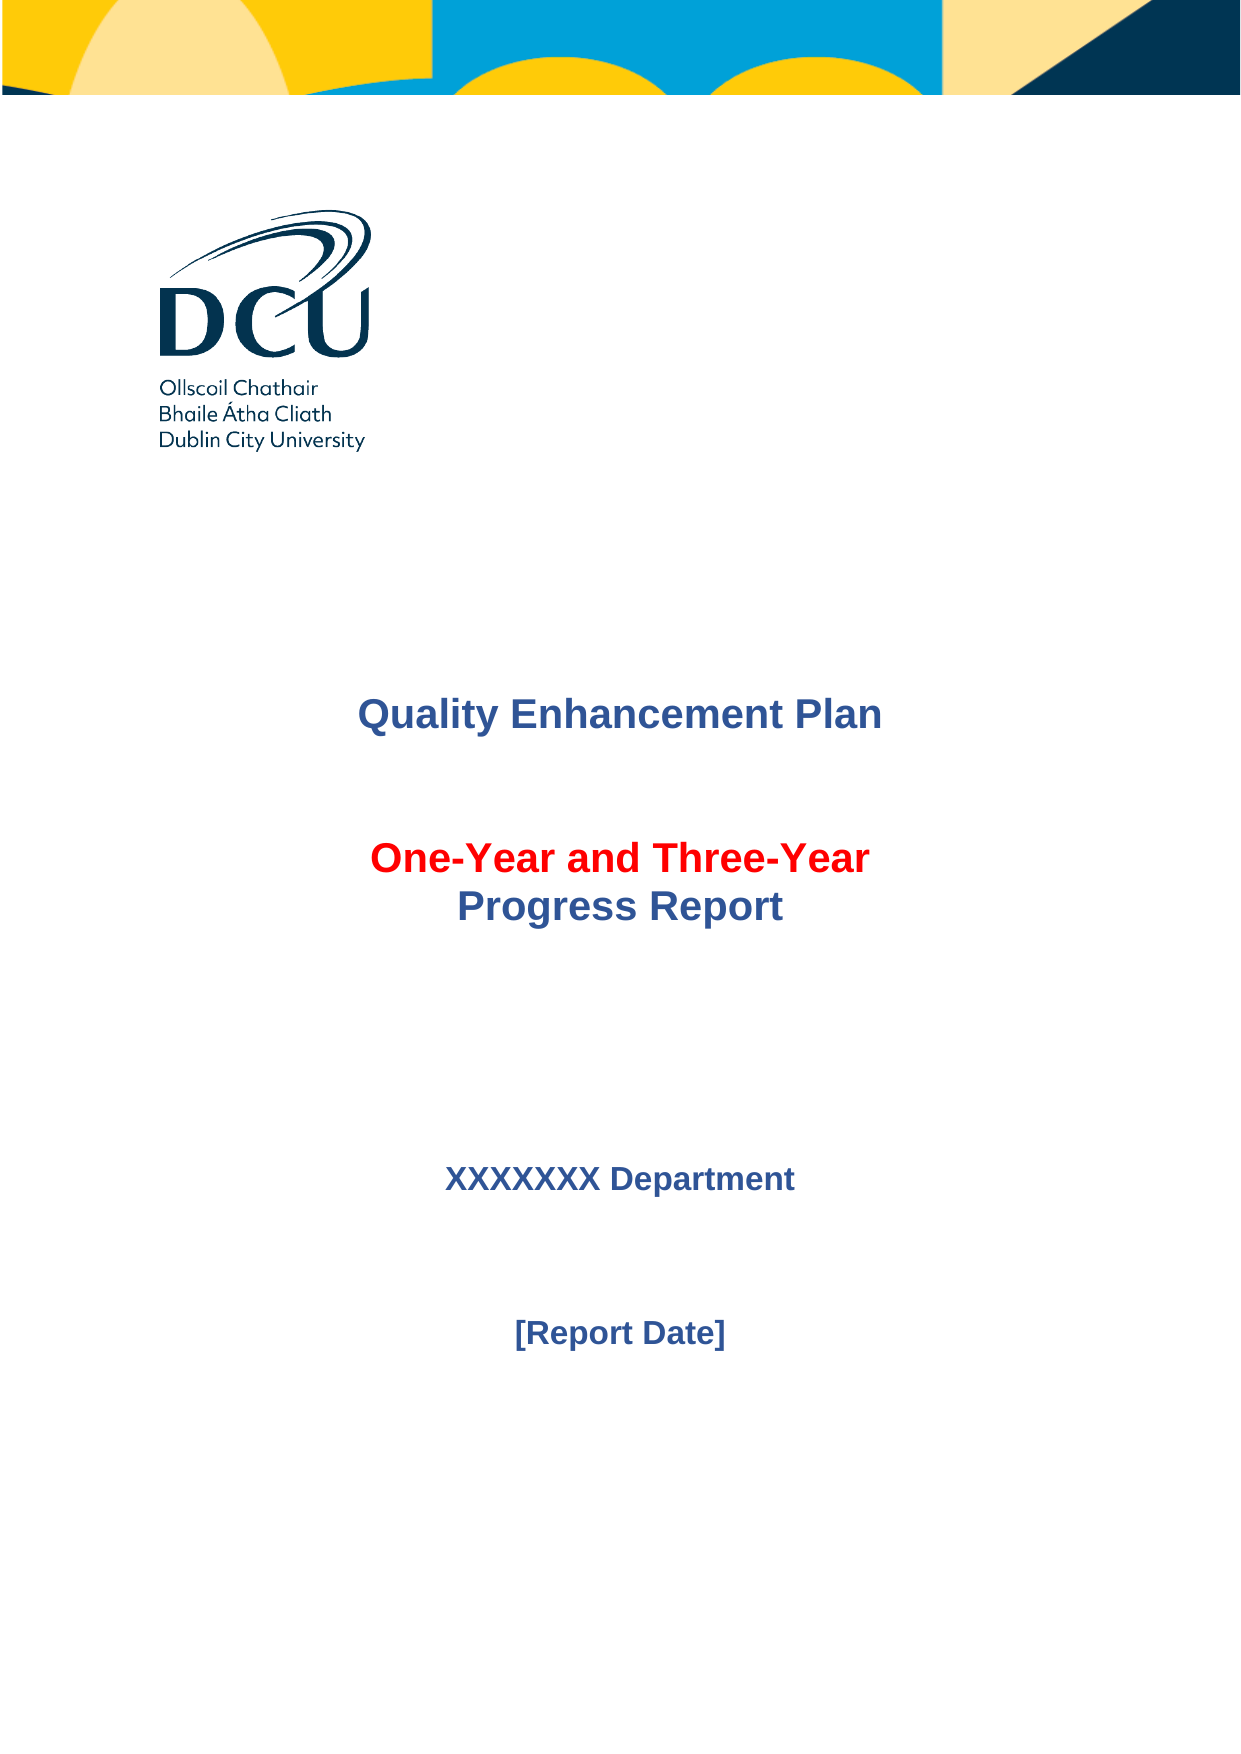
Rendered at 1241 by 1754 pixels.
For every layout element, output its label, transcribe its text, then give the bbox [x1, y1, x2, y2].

text Quality Enhancement Plan [150, 689, 1090, 737]
picture [2, 0, 432, 95]
text Progress Report [150, 881, 1090, 929]
picture [942, 0, 1241, 95]
picture [456, 57, 665, 95]
text XXXXXXX Department [150, 1159, 1090, 1198]
picture [711, 57, 921, 95]
text [Report Date] [150, 1313, 1090, 1352]
text One-Year and Three-Year [150, 833, 1090, 881]
picture [150, 175, 398, 471]
